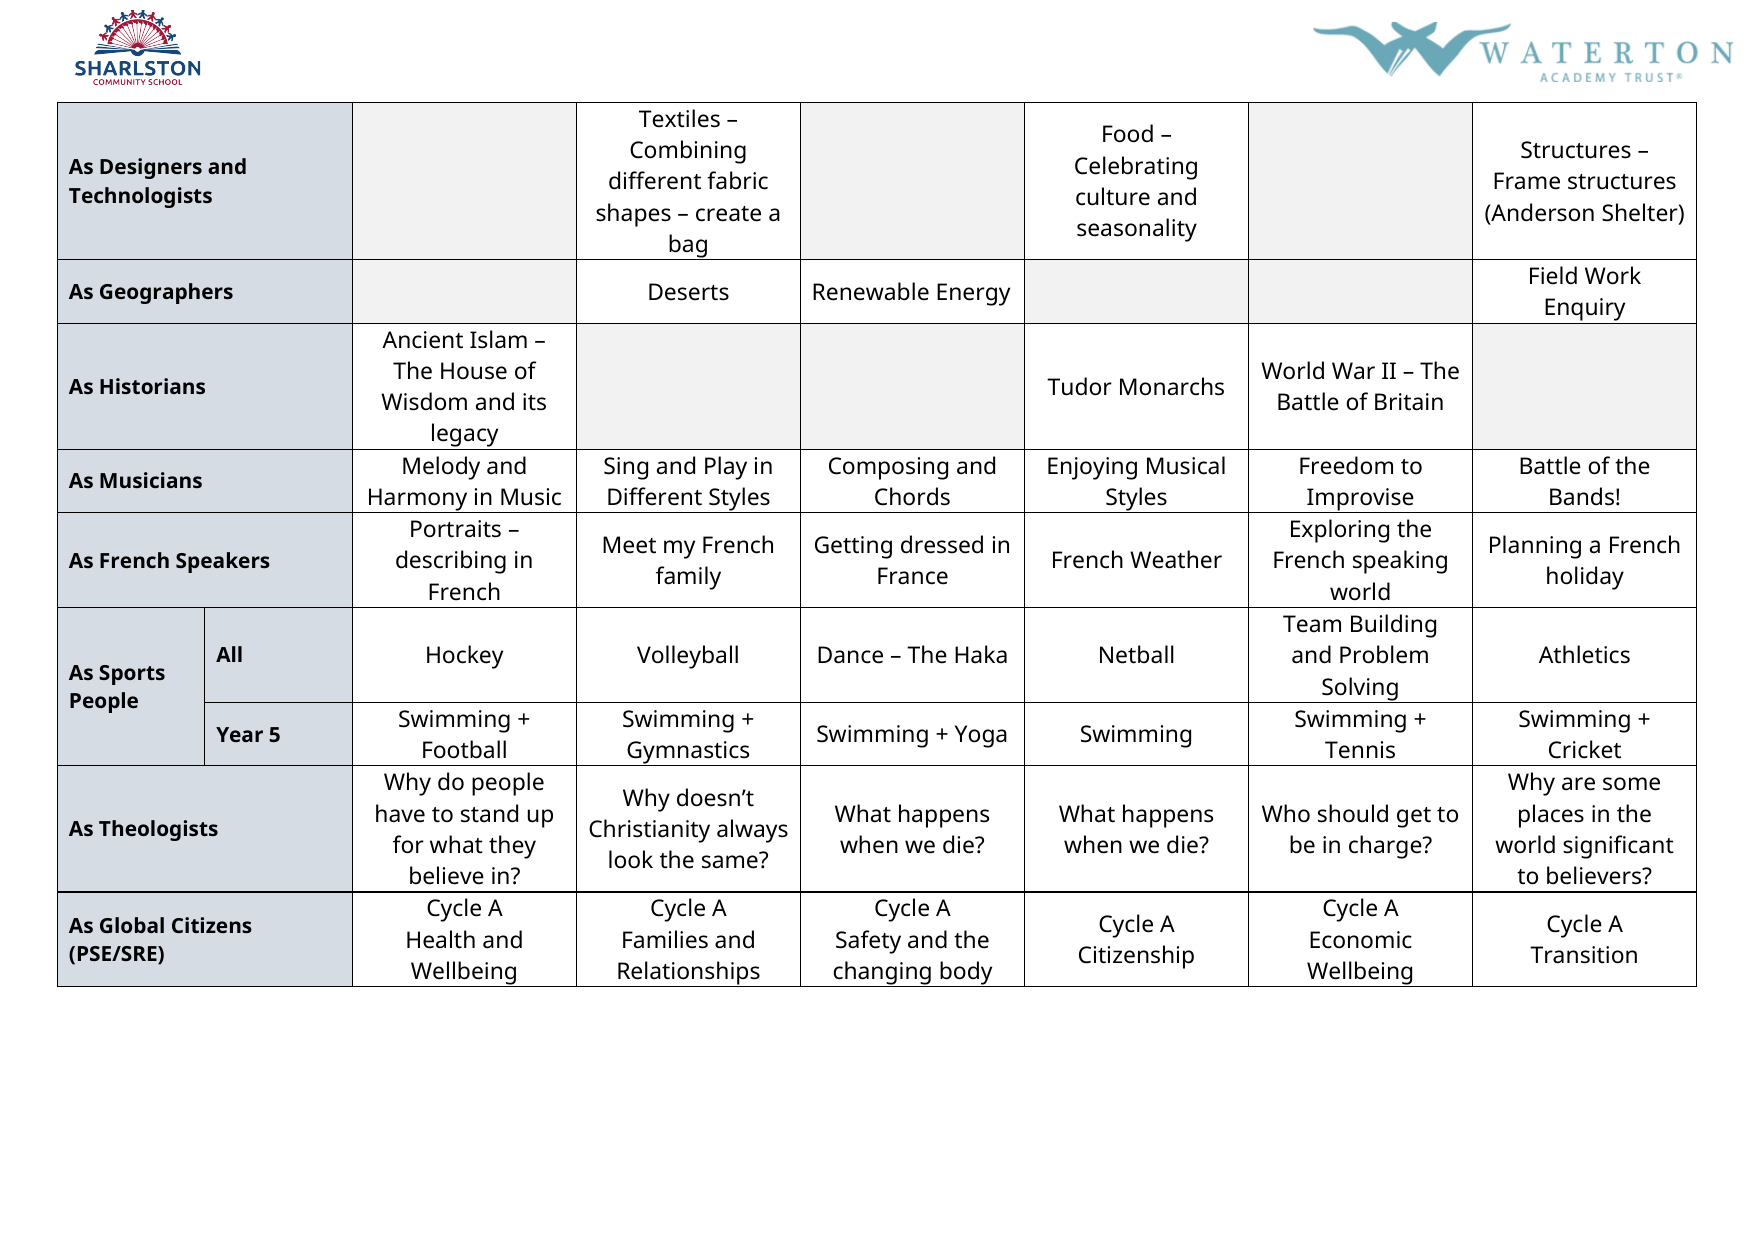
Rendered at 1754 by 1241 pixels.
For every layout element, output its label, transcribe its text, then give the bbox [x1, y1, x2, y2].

table_cell Hockey [353, 608, 576, 702]
table_cell [353, 103, 576, 259]
table_cell [801, 324, 1024, 449]
table_cell Battle of the Bands! [1473, 450, 1696, 512]
table_cell Planning a French holiday [1473, 513, 1696, 607]
table_cell What happens when we die? [801, 766, 1024, 891]
table_cell [1249, 260, 1472, 323]
table_cell [577, 324, 800, 449]
table_cell Swimming [1025, 703, 1248, 765]
table_cell World War II – The Battle of Britain [1249, 324, 1472, 449]
table_cell Textiles – Combining different fabric shapes – create a bag [577, 103, 800, 259]
table_cell Ancient Islam – The House of Wisdom and its legacy [353, 324, 576, 449]
table_cell Composing and Chords [801, 450, 1024, 512]
table_cell Getting dressed in France [801, 513, 1024, 607]
table_cell Why are some places in the world significant to believers? [1473, 766, 1696, 891]
table_cell Team Building and Problem Solving [1249, 608, 1472, 702]
table_cell Enjoying Musical Styles [1025, 450, 1248, 512]
table_cell As Musicians [58, 450, 352, 512]
table_cell As Geographers [58, 260, 352, 323]
table_cell Exploring the French speaking world [1249, 513, 1472, 607]
table_cell As Designers and Technologists [58, 103, 352, 259]
table_cell Why do people have to stand up for what they believe in? [353, 766, 576, 891]
table_cell Year 5 [205, 703, 352, 765]
table_cell Swimming + Football [353, 703, 576, 765]
table_cell [1249, 103, 1472, 259]
table_cell [353, 260, 576, 323]
table_cell As French Speakers [58, 513, 352, 607]
table_cell As Historians [58, 324, 352, 449]
table_cell Cycle A Economic Wellbeing [1249, 893, 1472, 986]
table_cell Netball [1025, 608, 1248, 702]
table_cell Swimming + Yoga [801, 703, 1024, 765]
table_cell All [205, 608, 352, 702]
table_cell Portraits – describing in French [353, 513, 576, 607]
table_cell Structures – Frame structures (Anderson Shelter) [1473, 103, 1696, 259]
table_cell Cycle A Safety and the changing body [801, 893, 1024, 986]
table_cell French Weather [1025, 513, 1248, 607]
table_cell As Sports People [58, 608, 204, 765]
table_cell As Global Citizens (PSE/SRE) [58, 893, 352, 986]
table_cell Who should get to be in charge? [1249, 766, 1472, 891]
table_cell Tudor Monarchs [1025, 324, 1248, 449]
picture [1312, 21, 1738, 88]
table_cell Swimming + Cricket [1473, 703, 1696, 765]
table_cell [1025, 260, 1248, 323]
table_cell Dance – The Haka [801, 608, 1024, 702]
table_cell Swimming + Tennis [1249, 703, 1472, 765]
table_cell Meet my French family [577, 513, 800, 607]
table_cell [801, 103, 1024, 259]
table_cell Volleyball [577, 608, 800, 702]
table_cell Cycle A Transition [1473, 893, 1696, 986]
table_cell Melody and Harmony in Music [353, 450, 576, 512]
picture [75, 10, 200, 85]
table_cell Cycle A Health and Wellbeing [353, 893, 576, 986]
table_cell Deserts [577, 260, 800, 323]
table_cell Sing and Play in Different Styles [577, 450, 800, 512]
table_cell Swimming + Gymnastics [577, 703, 800, 765]
table_cell [1473, 324, 1696, 449]
table_cell Freedom to Improvise [1249, 450, 1472, 512]
table_cell What happens when we die? [1025, 766, 1248, 891]
table_cell Renewable Energy [801, 260, 1024, 323]
table_cell Cycle A Families and Relationships [577, 893, 800, 986]
table_cell Field Work Enquiry [1473, 260, 1696, 323]
table_cell Cycle A Citizenship [1025, 893, 1248, 986]
table_cell Food – Celebrating culture and seasonality [1025, 103, 1248, 259]
table_cell Why doesn’t Christianity always look the same? [577, 766, 800, 891]
table_cell As Theologists [58, 766, 352, 891]
table_cell Athletics [1473, 608, 1696, 702]
